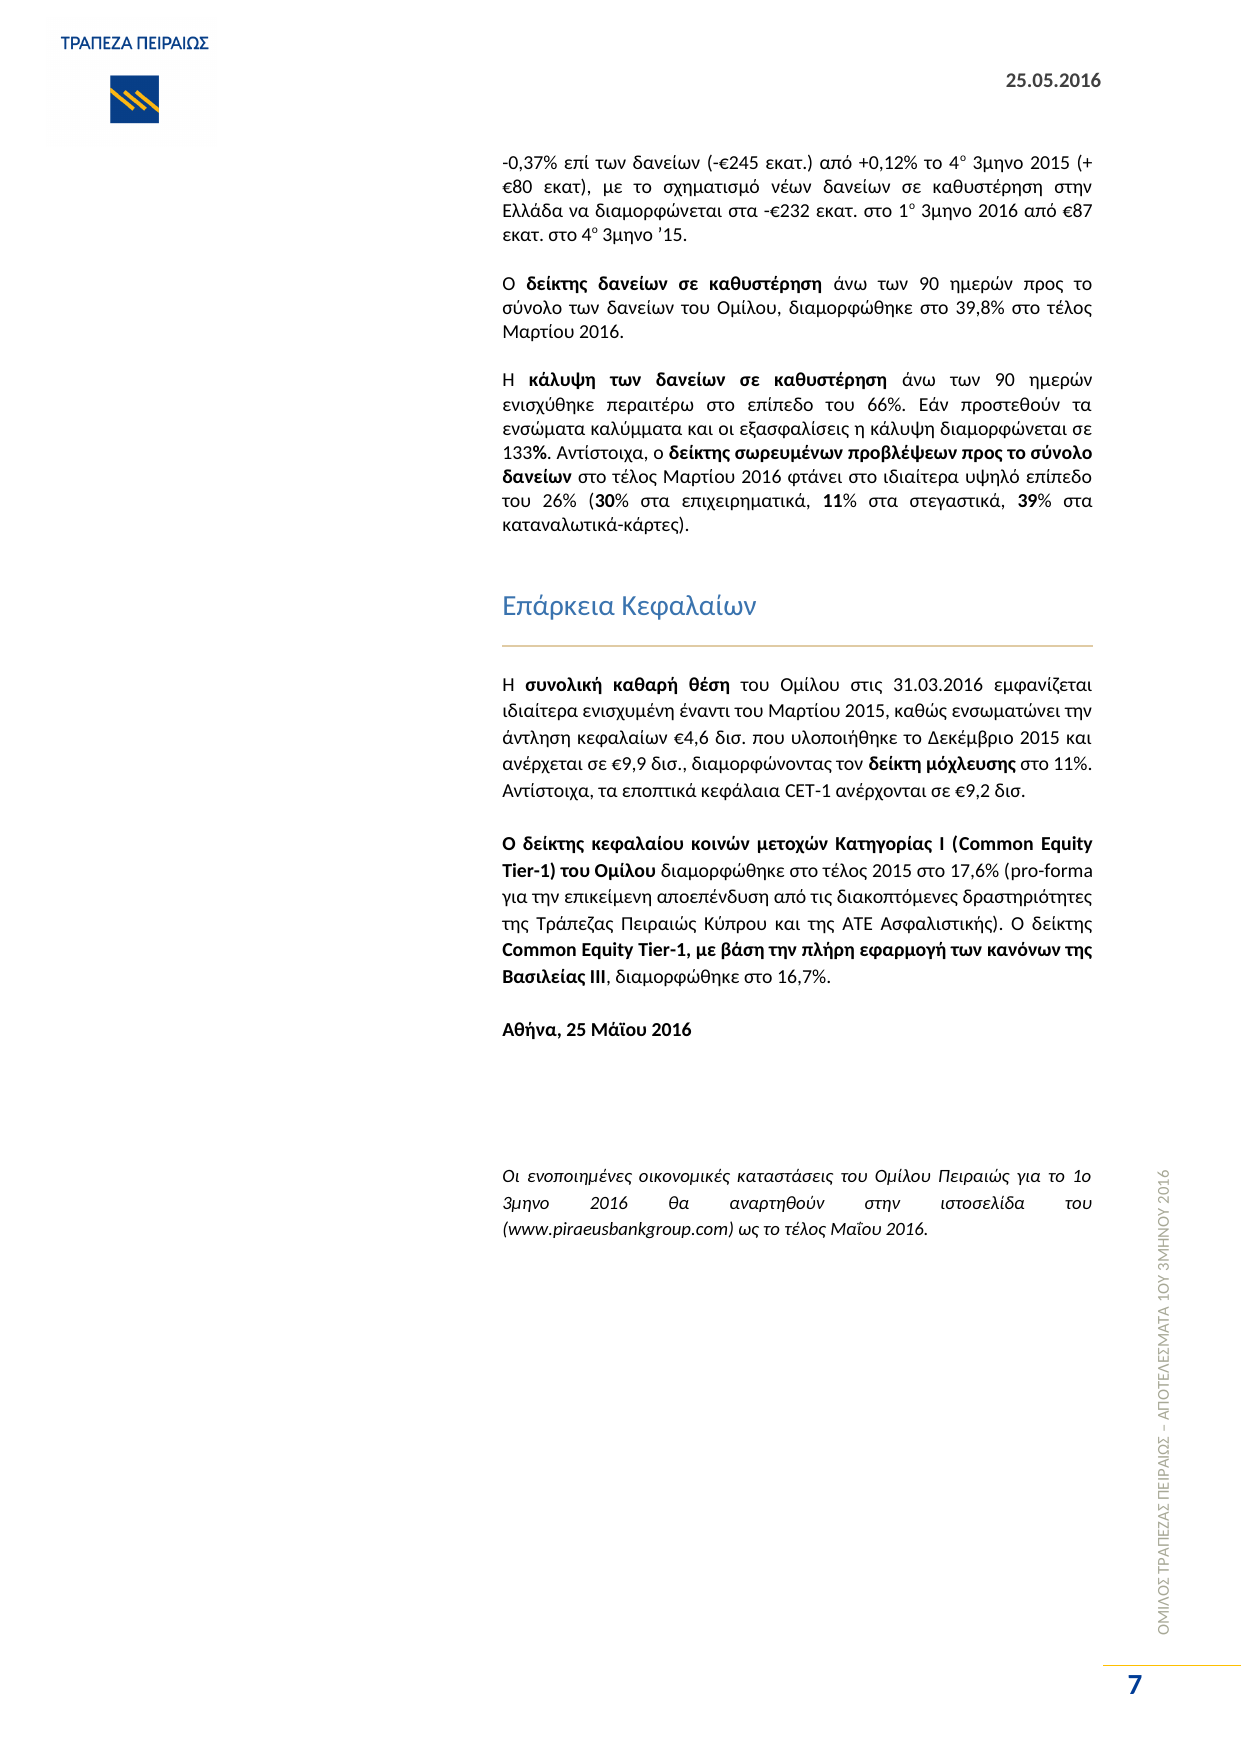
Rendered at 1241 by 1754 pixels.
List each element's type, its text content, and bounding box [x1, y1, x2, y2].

text Η συνολική καθαρή θέση του Ομίλου στις 31.03.2016 εμφανίζεται ιδιαίτερα ενισχυμένη έναντι του Μαρτίου 2015, καθώς ενσωματώνει την άντληση κεφαλαίων €4,6 δισ. που υλοποιήθηκε το Δεκέμβριο 2015 και ανέρχεται σε €9,9 δισ., διαμορφώνοντας τον δείκτη μόχλευσης στο 11%. Αντίστοιχα, τα εποπτικά κεφάλαια CET-1 ανέρχονται σε €9,2 δισ. [502, 672, 1093, 802]
text Οι ενοποιημένες οικονομικές καταστάσεις του Ομίλου Πειραιώς για το 1ο 3μηνο 2016 θα αναρτηθούν στην ιστοσελίδα του (www.piraeusbankgroup.com) ως το τέλος Μαΐου 2016. [502, 1164, 1093, 1240]
text Ο δείκτης δανείων σε καθυστέρηση άνω των 90 ημερών προς το σύνολο των δανείων του Ομίλου, διαμορφώθηκε στο 39,8% στο τέλος Μαρτίου 2016. [502, 271, 1093, 343]
text Ο δείκτης κεφαλαίου κοινών μετοχών Κατηγορίας Ι (Common Equity Tier-1) του Ομίλου διαμορφώθηκε στο τέλος 2015 στο 17,6% (pro-forma για την επικείμενη αποεπένδυση από τις διακοπτόμενες δραστηριότητες της Τράπεζας Πειραιώς Κύπρου και της ΑΤΕ Ασφαλιστικής). Ο δείκτης Common Equity Tier-1, με βάση την πλήρη εφαρμογή των κανόνων της Βασιλείας ΙΙΙ, διαμορφώθηκε στο 16,7%. [502, 831, 1093, 988]
text Η κάλυψη των δανείων σε καθυστέρηση άνω των 90 ημερών ενισχύθηκε περαιτέρω στο επίπεδο του 66%. Εάν προστεθούν τα ενσώματα καλύμματα και οι εξασφαλίσεις η κάλυψη διαμορφώνεται σε 133%. Αντίστοιχα, ο δείκτης σωρευμένων προβλέψεων προς το σύνολο δανείων στο τέλος Μαρτίου 2016 φτάνει στο ιδιαίτερα υψηλό επίπεδο του 26% (30% στα επιχειρηματικά, 11% στα στεγαστικά, 39% στα καταναλωτικά-κάρτες). [502, 367, 1093, 537]
text Αθήνα, 25 Μάϊου 2016 [502, 1017, 1093, 1041]
text Επάρκεια Κεφαλαίων [502, 587, 1093, 645]
picture [46, 17, 218, 147]
